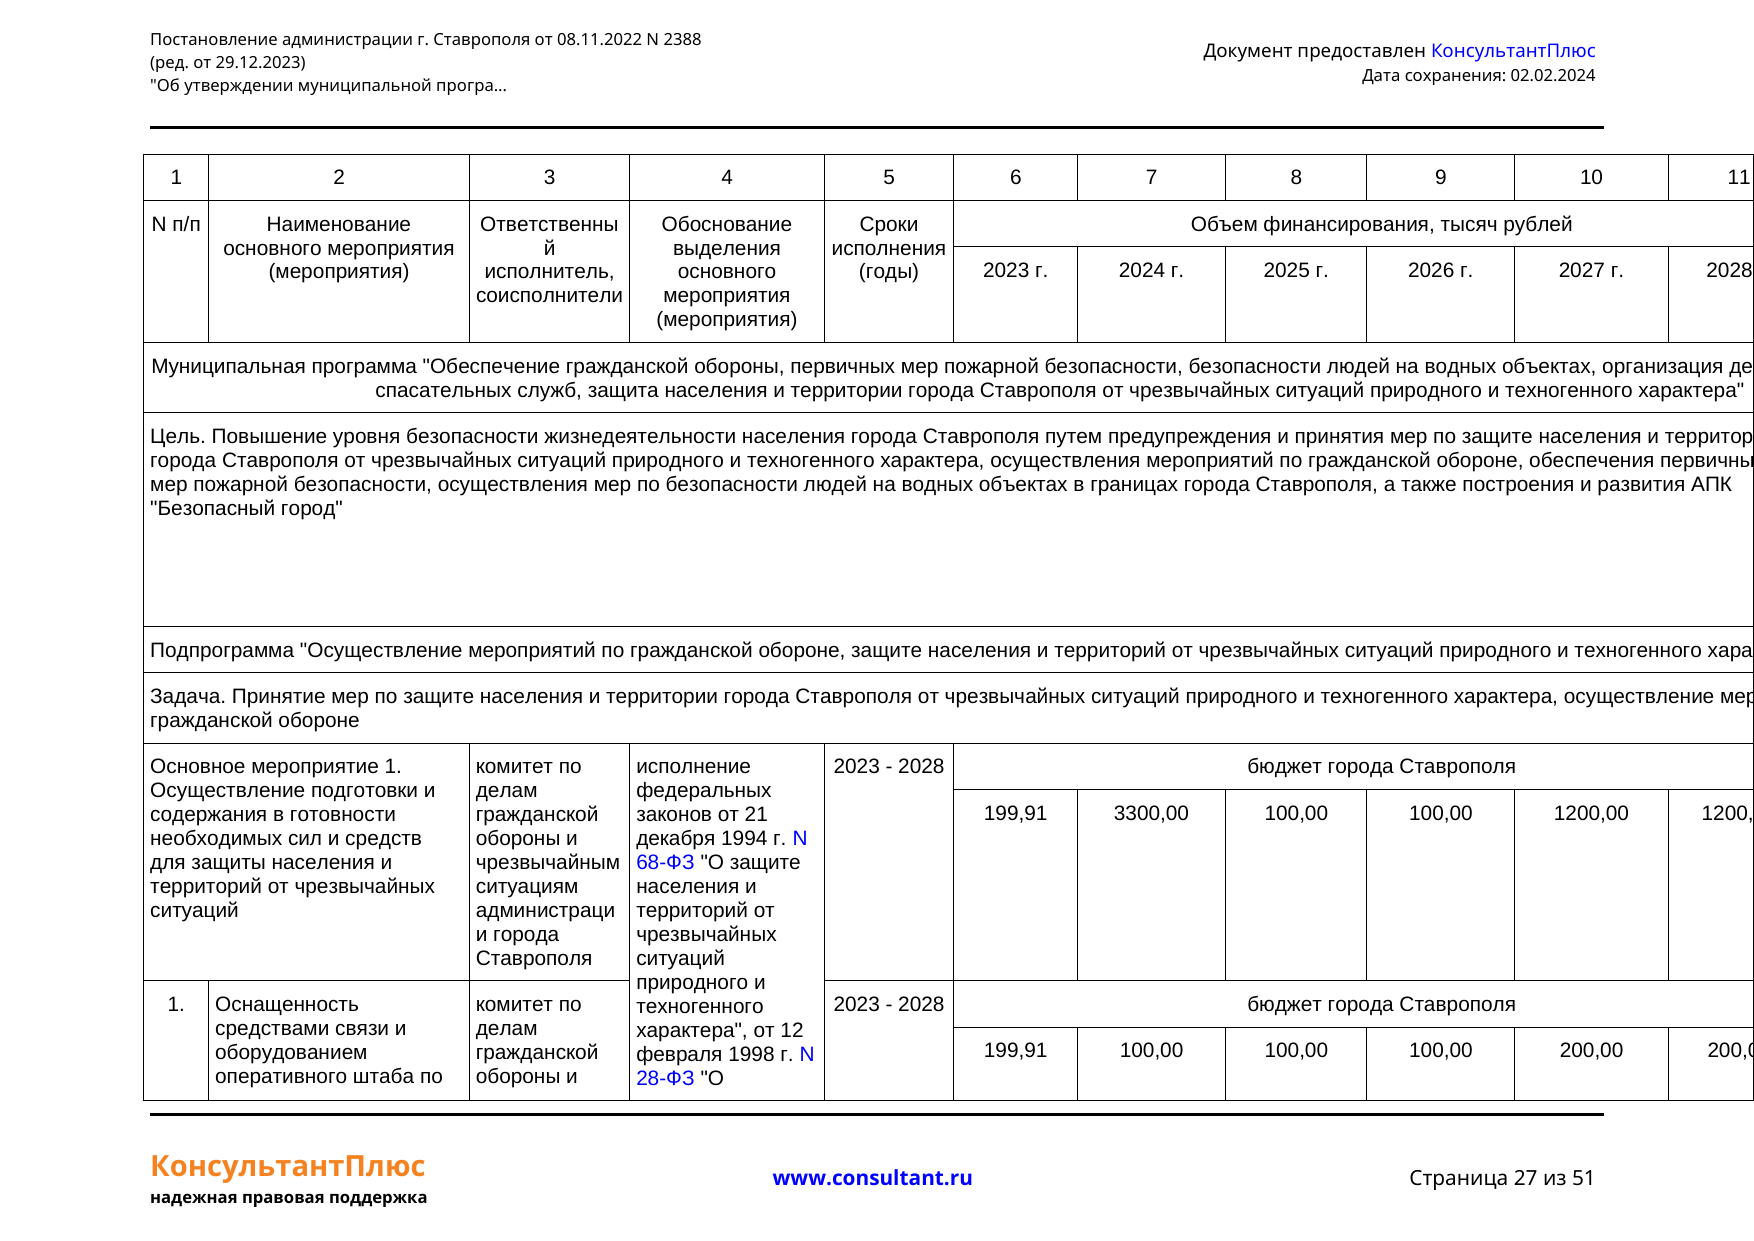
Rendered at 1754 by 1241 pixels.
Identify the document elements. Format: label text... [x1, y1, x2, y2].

table_cell 200,00 [1515, 1028, 1668, 1100]
table_cell бюджет города Ставрополя [954, 744, 1753, 789]
table_cell 100,00 [1226, 790, 1366, 980]
table_cell 2027 г. [1515, 247, 1668, 342]
table_header 11 [1669, 155, 1753, 200]
table_header 1 [144, 155, 208, 200]
table_cell 2026 г. [1367, 247, 1514, 342]
table_cell 199,91 [954, 1028, 1077, 1100]
table_cell Цель. Повышение уровня безопасности жизнедеятельности населения города Ставрополя путем предупреждения и принятия мер по защите населения и территории города Ставрополя от чрезвычайных ситуаций природного и техногенного характера, осуществления мероприятий по гражданской обороне, обеспечения первичных мер пожарной безопасности, осуществления мер по безопасности людей на водных объектах в границах города Ставрополя, а также построения и развития АПК "Безопасный город" [144, 413, 1753, 626]
table_cell 2025 г. [1226, 247, 1366, 342]
table_cell 199,91 [954, 790, 1077, 980]
table_cell 200,00 [1669, 1028, 1753, 1100]
table_header 2 [209, 155, 469, 200]
table_cell Муниципальная программа "Обеспечение гражданской обороны, первичных мер пожарной безопасности, безопасности людей на водных объектах, организация деятельности аварийно-спасательных служб, защита населения и территории города Ставрополя от чрезвычайных ситуаций природного и техногенного характера" [144, 343, 1753, 412]
table_cell 2023 - 2028 [825, 981, 953, 1100]
table_cell 100,00 [1078, 1028, 1225, 1100]
table_cell 1200,00 [1669, 790, 1753, 980]
table_cell Оснащенность средствами связи и оборудованием оперативного штаба по ликвидации чрезвычайных происшествий природного, техногенного и социального характера на территории города Ставрополя, в том числе оперативной группы и подвижного пункта управления [209, 981, 469, 1100]
table_cell исполнение федеральных законов от 21 декабря 1994 г. N 68-ФЗ "О защите населения и территорий от чрезвычайных ситуаций природного и техногенного характера", от 12 февраля 1998 г. N 28-ФЗ "О гражданской обороне" [630, 744, 824, 1100]
table_cell Сроки исполнения (годы) [825, 201, 953, 342]
table_header 10 [1515, 155, 1668, 200]
table_header 7 [1078, 155, 1225, 200]
table_cell Обоснование выделения основного мероприятия (мероприятия) [630, 201, 824, 342]
table_cell Подпрограмма "Осуществление мероприятий по гражданской обороне, защите населения и территорий от чрезвычайных ситуаций природного и техногенного характера" [144, 627, 1753, 672]
table_cell комитет по делам гражданской обороны и чрезвычайным ситуациям администрации города Ставрополя [470, 981, 629, 1100]
table_header 4 [630, 155, 824, 200]
table_cell Объем финансирования, тысяч рублей [954, 201, 1753, 246]
table_header 8 [1226, 155, 1366, 200]
table_cell Ответственный исполнитель, соисполнители [470, 201, 629, 342]
table_cell 2028 г. [1669, 247, 1753, 342]
table_cell 1200,00 [1515, 790, 1668, 980]
table_cell N п/п [144, 201, 208, 342]
table_cell Задача. Принятие мер по защите населения и территории города Ставрополя от чрезвычайных ситуаций природного и техногенного характера, осуществление мероприятий по гражданской обороне [144, 673, 1753, 742]
table_cell 2023 - 2028 [825, 744, 953, 980]
table_cell Основное мероприятие 1. Осуществление подготовки и содержания в готовности необходимых сил и средств для защиты населения и территорий от чрезвычайных ситуаций [144, 744, 469, 980]
table_cell бюджет города Ставрополя [954, 981, 1753, 1027]
table_cell 100,00 [1367, 790, 1514, 980]
table_cell 3300,00 [1078, 790, 1225, 980]
table_header 5 [825, 155, 953, 200]
table_cell 2024 г. [1078, 247, 1225, 342]
table_cell 1. [144, 981, 208, 1100]
table_cell 2023 г. [954, 247, 1077, 342]
table_header 6 [954, 155, 1077, 200]
table_cell 100,00 [1367, 1028, 1514, 1100]
table_cell комитет по делам гражданской обороны и чрезвычайным ситуациям администрации города Ставрополя [470, 744, 629, 980]
table_header 3 [470, 155, 629, 200]
table_header 9 [1367, 155, 1514, 200]
table_cell 100,00 [1226, 1028, 1366, 1100]
table_cell Наименование основного мероприятия (мероприятия) [209, 201, 469, 342]
